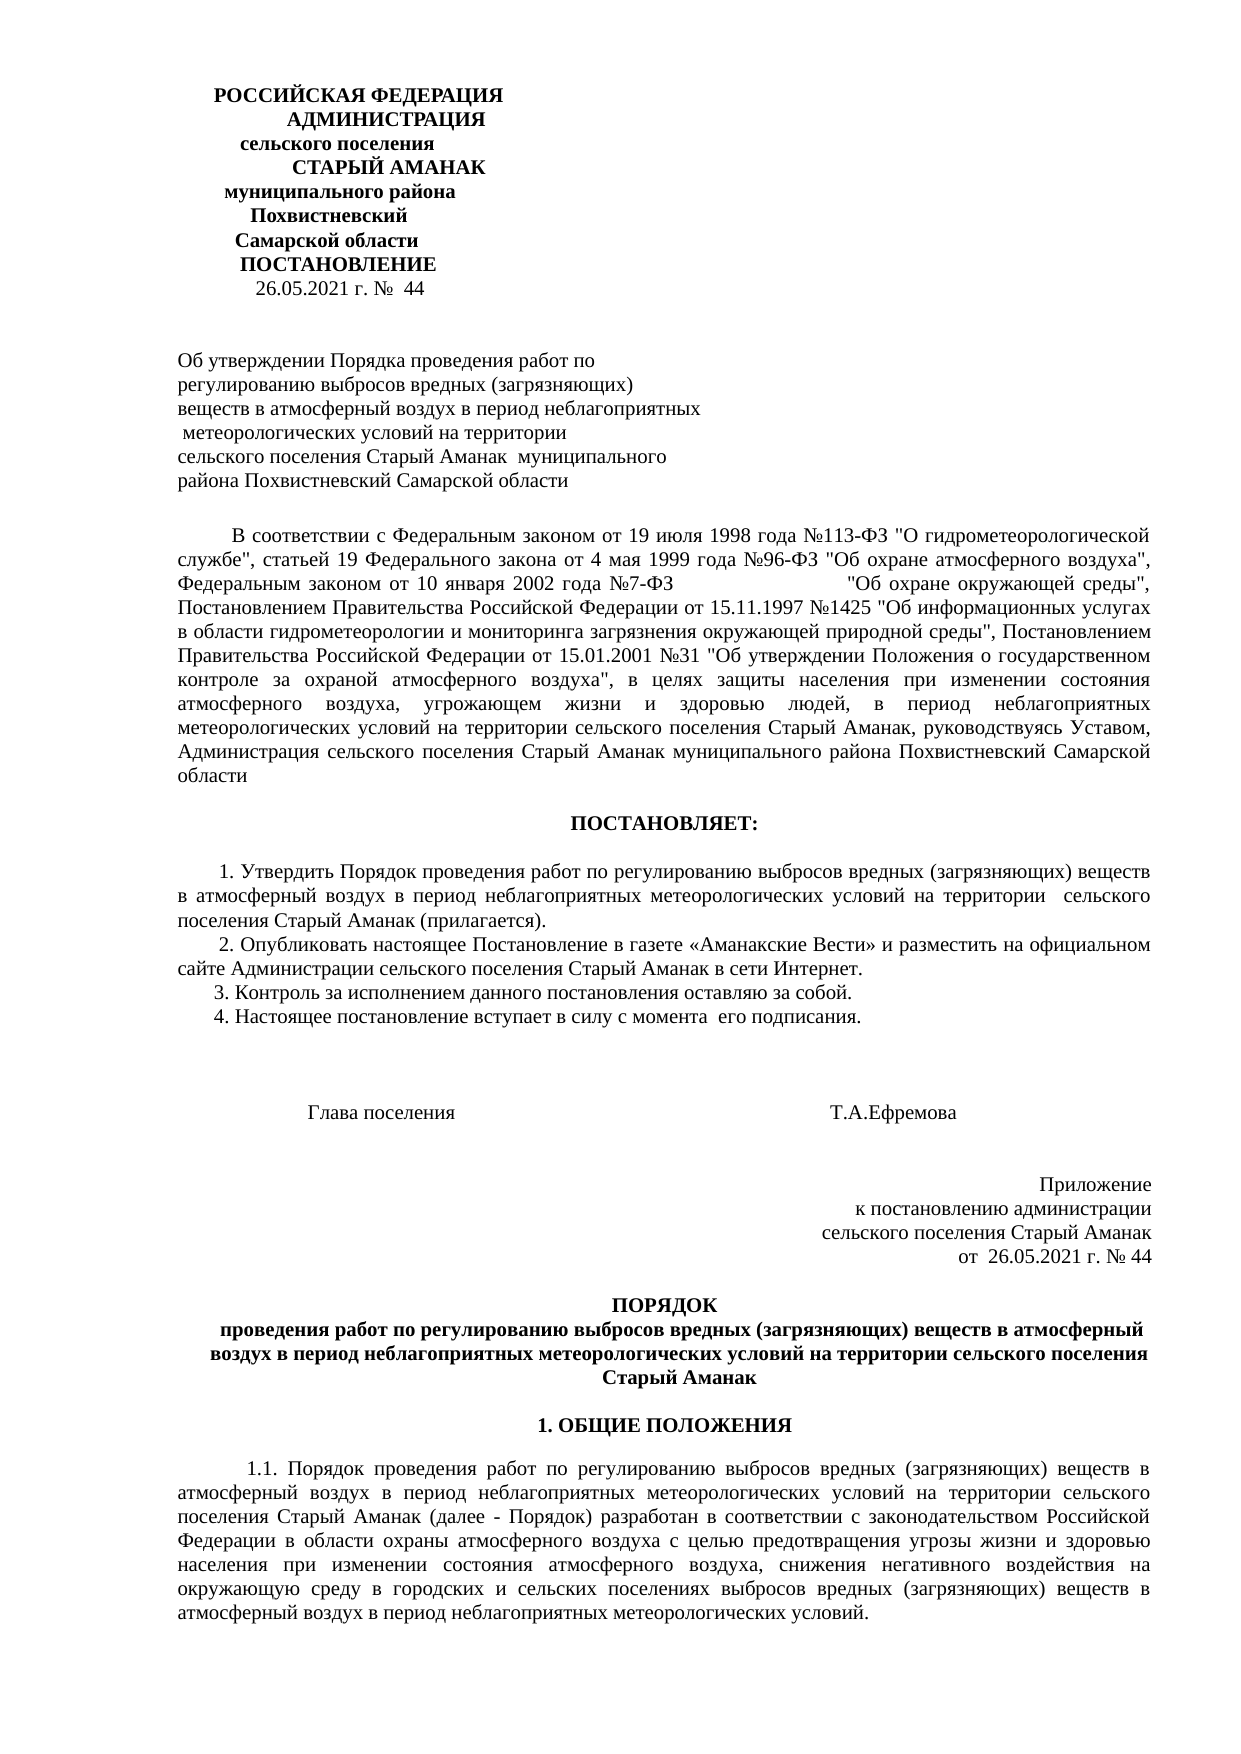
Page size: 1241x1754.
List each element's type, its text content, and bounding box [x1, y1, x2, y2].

text В соответствии с Федеральным законом от 19 июля 1998 года №113-ФЗ "О гидрометеорологической службе", статьей 19 Федерального закона от 4 мая 1999 года №96-ФЗ "Об охране атмосферного воздуха", Федеральным законом от 10 января 2002 года №7-ФЗ "Об охране окружающей среды", Постановлением Правительства Российской Федерации от 15.11.1997 №1425 "Об информационных услугах в области гидрометеорологии и мониторинга загрязнения окружающей природной среды", Постановлением Правительства Российской Федерации от 15.01.2001 №31 "Об утверждении Положения о государственном контроле за охраной атмосферного воздуха", в целях защиты населения при изменении состояния атмосферного воздуха, угрожающем жизни и здоровью людей, в период неблагоприятных метеорологических условий на территории сельского поселения Старый Аманак, руководствуясь Уставом, Администрация сельского поселения Старый Аманак муниципального района Похвистневский Самарской области [177, 522, 1152, 787]
text района Похвистневский Самарской области [177, 468, 1078, 492]
text регулированию выбросов вредных (загрязняющих) [177, 372, 1078, 396]
text Глава поселения Т.А.Ефремова [177, 1100, 1152, 1124]
subtitle Приложение [177, 1172, 1152, 1196]
text 1.1. Порядок проведения работ по регулированию выбросов вредных (загрязняющих) веществ в атмосферный воздух в период неблагоприятных метеорологических условий на территории сельского поселения Старый Аманак (далее - Порядок) разработан в соответствии с законодательством Российской Федерации в области охраны атмосферного воздуха с целью предотвращения угрозы жизни и здоровью населения при изменении состояния атмосферного воздуха, снижения негативного воздействия на окружающую среду в городских и сельских поселениях выбросов вредных (загрязняющих) веществ в атмосферный воздух в период неблагоприятных метеорологических условий. [177, 1456, 1152, 1624]
text 1. Утвердить Порядок проведения работ по регулированию выбросов вредных (загрязняющих) веществ в атмосферный воздух в период неблагоприятных метеорологических условий на территории сельского поселения Старый Аманак (прилагается). [177, 859, 1152, 932]
text Об утверждении Порядка проведения работ по [177, 348, 1078, 372]
subtitle сельского поселения Старый Аманак [177, 1220, 1152, 1244]
text 3. Контроль за исполнением данного постановления оставляю за собой. [177, 980, 1152, 1004]
text веществ в атмосферный воздух в период неблагоприятных [177, 396, 1078, 420]
subtitle от 26.05.2021 г. № 44 [177, 1244, 1152, 1268]
subtitle 1. Общие положения [177, 1413, 1152, 1437]
text метеорологических условий на территории [177, 420, 1078, 444]
text сельского поселения Старый Аманак муниципального [177, 444, 1078, 468]
subtitle проведения работ по регулированию выбросов вредных (загрязняющих) веществ в атмосферный воздух в период неблагоприятных метеорологических условий на территории сельского поселения Старый Аманак [207, 1317, 1152, 1389]
text ПОСТАНОВЛЯЕТ: [177, 811, 1152, 835]
subtitle к постановлению администрации [177, 1196, 1152, 1220]
text 2. Опубликовать настоящее Постановление в газете «Аманакские Вести» и разместить на официальном сайте Администрации сельского поселения Старый Аманак в сети Интернет. [177, 932, 1152, 980]
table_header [166, 59, 620, 324]
subtitle ПОРЯДОК [177, 1292, 1152, 1317]
text 4. Настоящее постановление вступает в силу с момента его подписания. [177, 1004, 1152, 1028]
